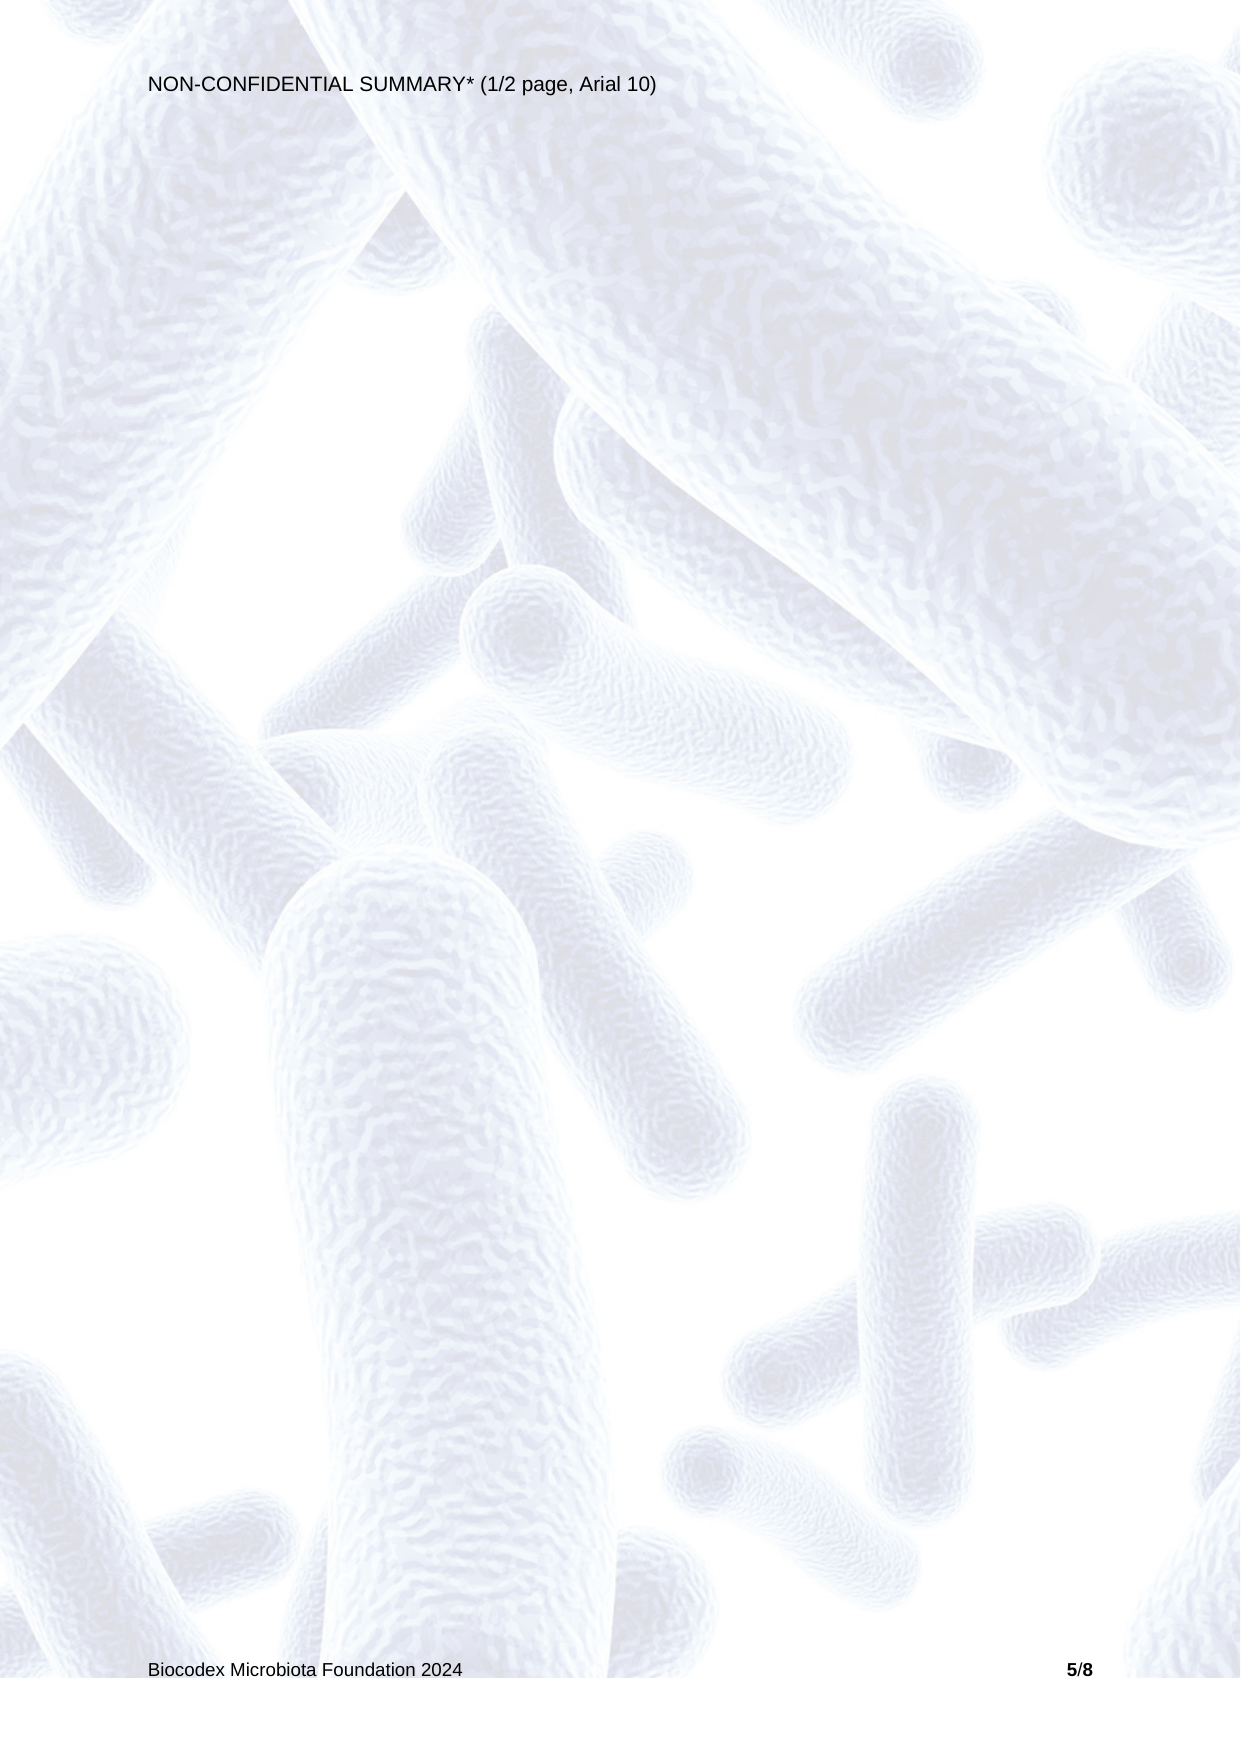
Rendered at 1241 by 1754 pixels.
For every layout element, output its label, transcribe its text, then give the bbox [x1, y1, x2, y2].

picture [0, 0, 1241, 1678]
text NON-CONFIDENTIAL SUMMARY* (1/2 page, Arial 10) [148, 72, 1092, 96]
